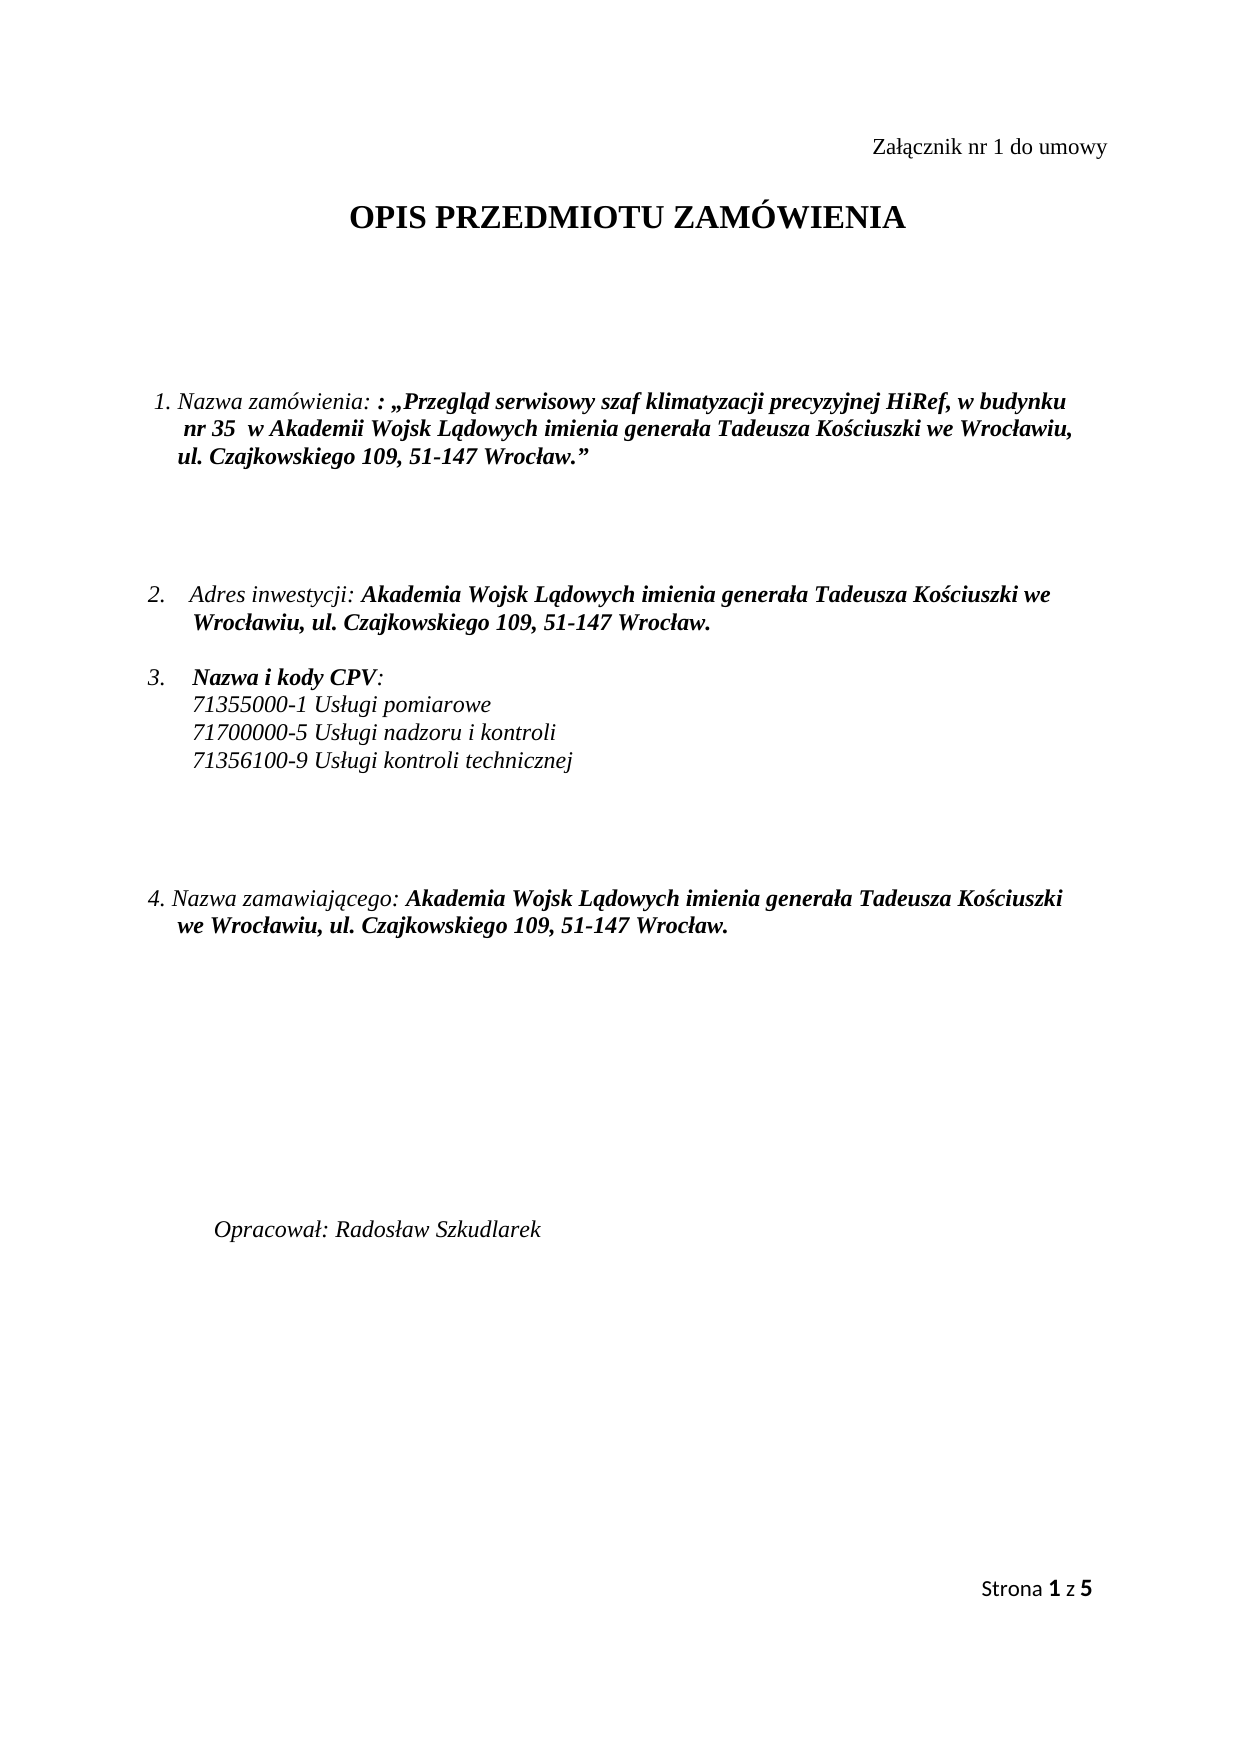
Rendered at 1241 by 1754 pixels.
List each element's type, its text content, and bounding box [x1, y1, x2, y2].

text Opracował: Radosław Szkudlarek [213, 1215, 1107, 1243]
text 71700000-5 Usługi nadzoru i kontroli [148, 718, 1107, 746]
text 3. Nazwa i kody CPV: [148, 663, 1107, 691]
text 71356100-9 Usługi kontroli technicznej [148, 746, 1107, 773]
text 71355000-1 Usługi pomiarowe [148, 691, 1107, 718]
text ul. Czajkowskiego 109, 51-147 Wrocław.” [177, 442, 1107, 470]
text OPIS PRZEDMIOTU ZAMÓWIENIA [148, 198, 1107, 236]
list Nazwa zamówienia: : „Przegląd serwisowy szaf klimatyzacji precyzyjnej HiRef, w budynku [153, 387, 1107, 414]
text Załącznik nr 1 do umowy [148, 133, 1107, 159]
text 4. Nazwa zamawiającego: Akademia Wojsk Lądowych imienia generała Tadeusza Kościuszki we Wrocławiu, ul. Czajkowskiego 109, 51-147 Wrocław. [148, 884, 1093, 939]
text nr 35 w Akademii Wojsk Lądowych imienia generała Tadeusza Kościuszki we Wrocławiu, [177, 414, 1107, 442]
text 2. Adres inwestycji: Akademia Wojsk Lądowych imienia generała Tadeusza Kościuszki we Wrocławiu, ul. Czajkowskiego 109, 51-147 Wrocław. [148, 580, 1107, 635]
